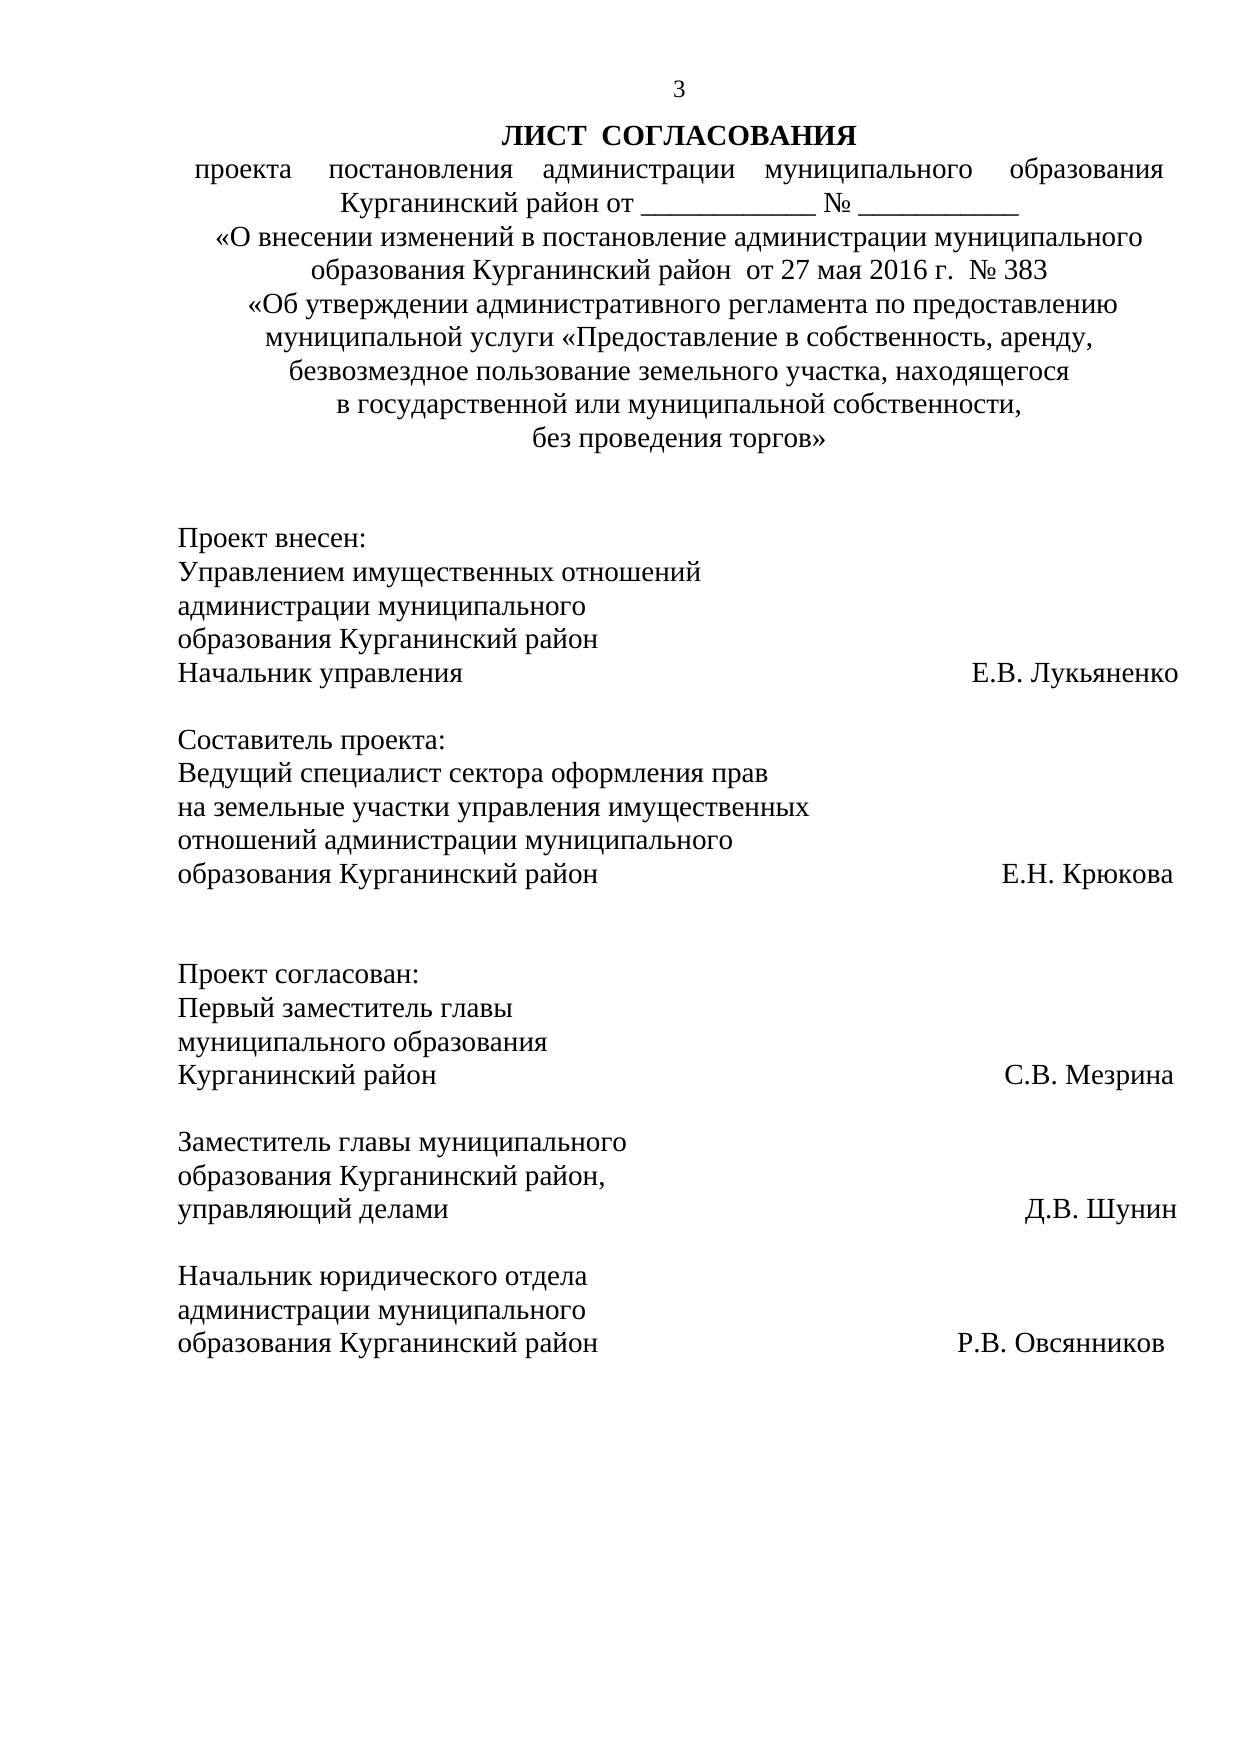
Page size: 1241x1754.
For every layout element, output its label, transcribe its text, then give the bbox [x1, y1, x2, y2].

text отношений администрации муниципального [177, 822, 1181, 856]
text образования Курганинский район [177, 621, 1181, 655]
text управляющий делами Д.В. Шунин [177, 1191, 1181, 1225]
text Курганинский район от ____________ № ___________ [177, 185, 1181, 219]
text Проект внесен: [177, 521, 1181, 554]
text образования Курганинский район, [177, 1158, 1181, 1191]
text на земельные участки управления имущественных [177, 789, 1181, 822]
text проекта постановления администрации муниципального образования [177, 152, 1181, 185]
text Начальник юридического отдела [177, 1258, 1181, 1292]
text Заместитель главы муниципального [177, 1124, 1181, 1158]
text образования Курганинский район Р.В. Овсянников [177, 1326, 1181, 1359]
text без проведения торгов» [177, 420, 1181, 453]
text ЛИСТ СОГЛАСОВАНИЯ [177, 118, 1181, 152]
text муниципального образования [177, 1024, 1181, 1057]
text «О внесении изменений в постановление администрации муниципального образования Курганинский район от 27 мая 2016 г. № 383 [177, 219, 1181, 286]
text Курганинский район С.В. Мезрина [177, 1057, 1181, 1091]
text администрации муниципального [177, 1292, 1181, 1326]
text Первый заместитель главы [177, 990, 1181, 1024]
text Проект согласован: [177, 957, 1181, 990]
text Управлением имущественных отношений [177, 554, 1181, 588]
text администрации муниципального [177, 588, 1181, 621]
text Начальник управления Е.В. Лукьяненко [177, 655, 1181, 688]
text образования Курганинский район Е.Н. Крюкова [177, 856, 1181, 889]
text Составитель проекта: [177, 722, 1181, 755]
text Ведущий специалист сектора оформления прав [177, 755, 1181, 789]
text «Об утверждении административного регламента по предоставлению муниципальной услуги «Предоставление в собственность, аренду, безвозмездное пользование земельного участка, находящегося в государственной или муниципальной собственности, [177, 286, 1181, 420]
